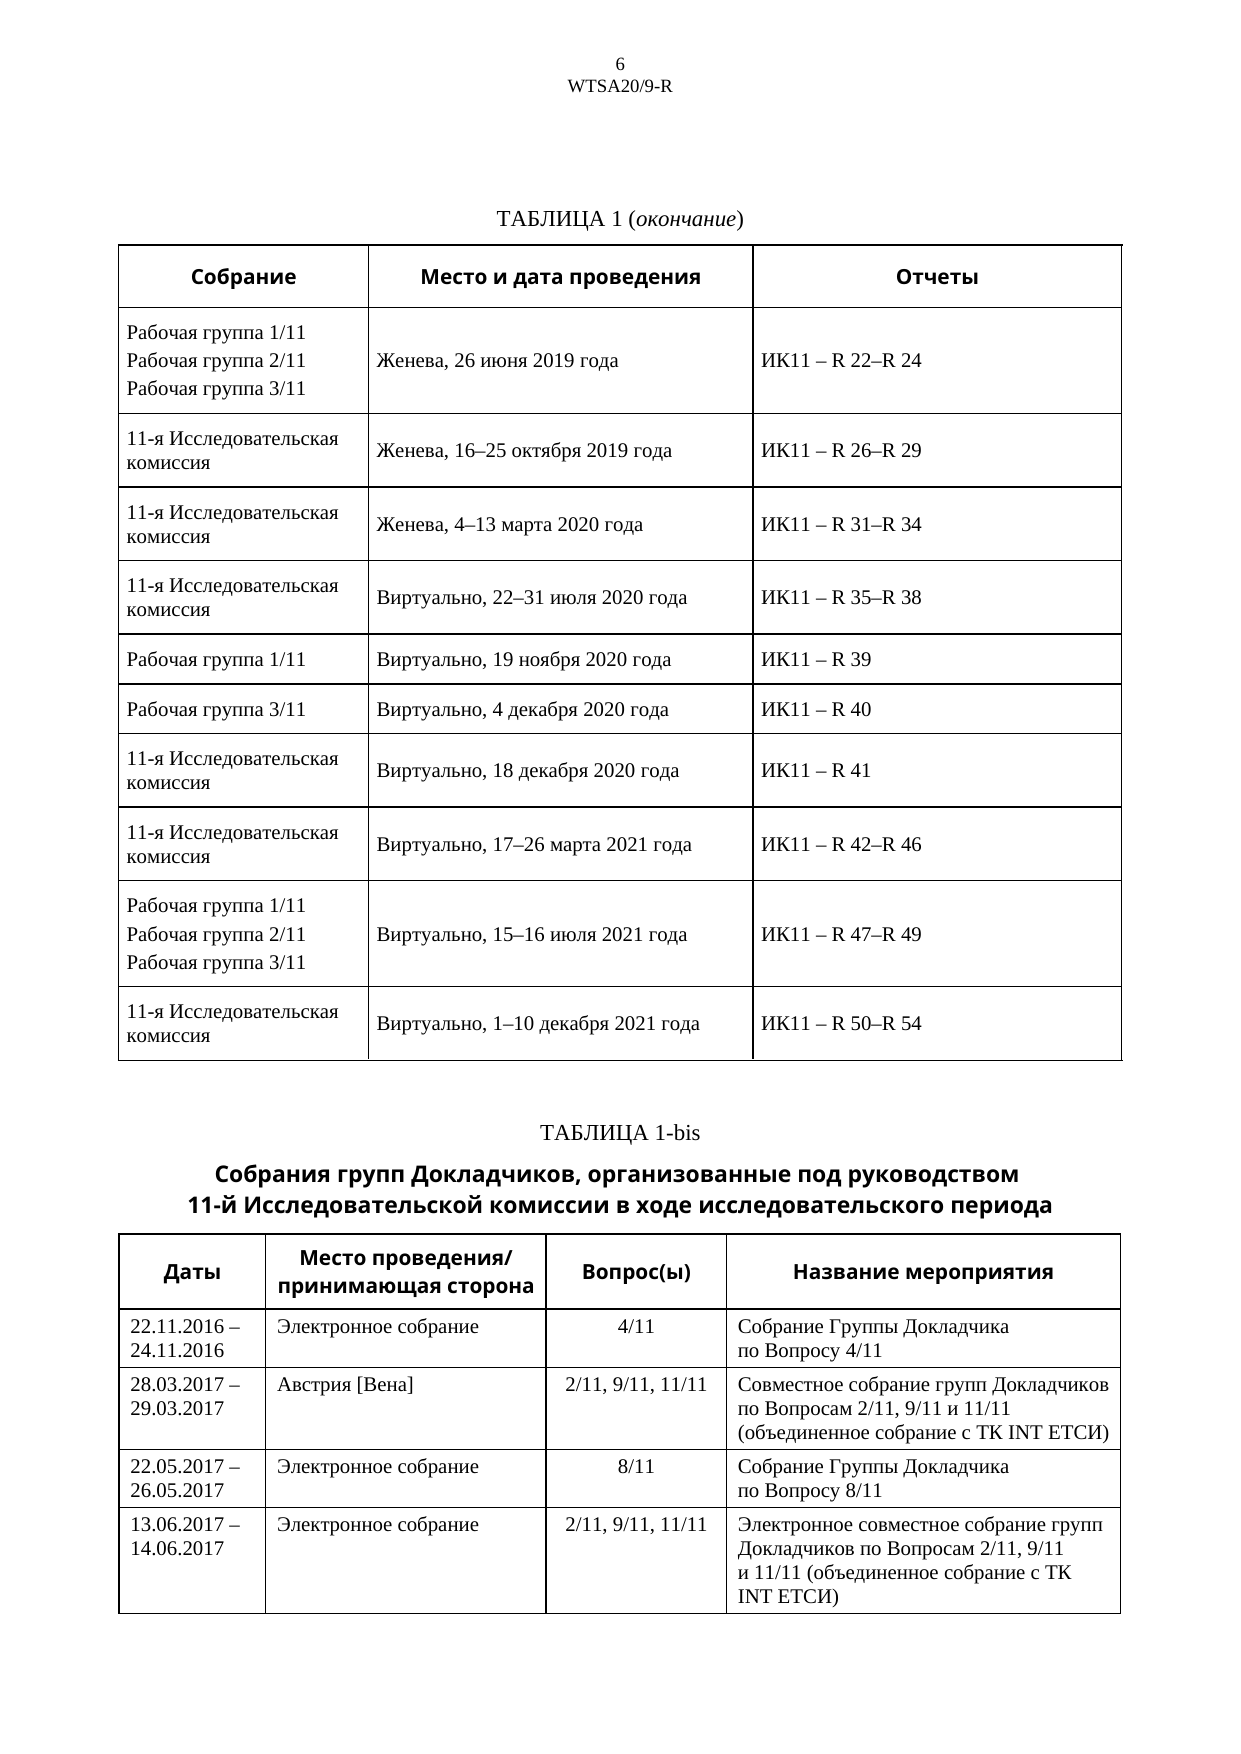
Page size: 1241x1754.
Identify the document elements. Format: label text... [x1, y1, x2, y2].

table_cell Электронное собрание [266, 1508, 545, 1613]
table_cell ИК11 – R 31–R 34 [754, 488, 1121, 560]
table_cell Электронное совместное собрание групп Докладчиков по Вопросам 2/11, 9/11 и 11/11 (объединенное собрание с ТК INT ЕТСИ) [727, 1508, 1120, 1613]
text ТАБЛИЦА 1 (окончание) [118, 205, 1122, 232]
text ТАБЛИЦА 1-bis [118, 1119, 1122, 1146]
table_cell ИК11 – R 41 [754, 734, 1121, 806]
table_cell 11-я Исследовательская комиссия [119, 734, 368, 806]
table_cell Рабочая группа 1/11 Рабочая группа 2/11 Рабочая группа 3/11 [119, 881, 368, 986]
table_cell 8/11 [547, 1450, 726, 1506]
table_header Название мероприятия [727, 1235, 1120, 1308]
table_header Место и дата проведения [369, 246, 752, 306]
table_cell Виртуально, 1–10 декабря 2021 года [369, 987, 752, 1059]
table_cell Женева, 16–25 октября 2019 года [369, 414, 752, 486]
table_cell Виртуально, 15–16 июля 2021 года [369, 881, 752, 986]
title Собрания групп Докладчиков, организованные под руководством 11-й Исследовательской комиссии в ходе исследовательского периода [118, 1158, 1122, 1221]
table_header Вопрос(ы) [547, 1235, 726, 1308]
table_cell Виртуально, 18 декабря 2020 года [369, 734, 752, 806]
table_cell Собрание Группы Докладчика по Вопросу 8/11 [727, 1450, 1120, 1506]
table_cell Виртуально, 22–31 июля 2020 года [369, 561, 752, 633]
table_cell 11-я Исследовательская комиссия [119, 561, 368, 633]
table_cell 4/11 [547, 1310, 726, 1366]
table_cell ИК11 – R 50–R 54 [754, 987, 1121, 1059]
table_cell ИК11 – R 39 [754, 635, 1121, 683]
table_cell Женева, 26 июня 2019 года [369, 308, 752, 412]
table_cell 11-я Исследовательская комиссия [119, 488, 368, 560]
table_cell 11-я Исследовательская комиссия [119, 414, 368, 486]
table_cell Совместное собрание групп Докладчиков по Вопросам 2/11, 9/11 и 11/11 (объединенное собрание с ТК INT ЕТСИ) [727, 1368, 1120, 1448]
table_cell Женева, 4–13 марта 2020 года [369, 488, 752, 560]
table_cell Электронное собрание [266, 1450, 545, 1506]
table_cell ИК11 – R 26–R 29 [754, 414, 1121, 486]
table_cell ИК11 – R 22–R 24 [754, 308, 1121, 412]
table_cell Виртуально, 4 декабря 2020 года [369, 685, 752, 732]
table_cell 28.03.2017 – 29.03.2017 [120, 1368, 265, 1448]
table_cell Виртуально, 17–26 марта 2021 года [369, 808, 752, 880]
table_cell Виртуально, 19 ноября 2020 года [369, 635, 752, 683]
table_cell 13.06.2017 – 14.06.2017 [120, 1508, 265, 1613]
table_cell Электронное собрание [266, 1310, 545, 1366]
table_cell ИК11 – R 42–R 46 [754, 808, 1121, 880]
table_cell 22.05.2017 – 26.05.2017 [120, 1450, 265, 1506]
table_header Отчеты [754, 246, 1121, 306]
table_header Собрание [119, 246, 368, 306]
table_cell Рабочая группа 3/11 [119, 685, 368, 732]
table_cell Собрание Группы Докладчика по Вопросу 4/11 [727, 1310, 1120, 1366]
table_cell 2/11, 9/11, 11/11 [547, 1508, 726, 1613]
table_header Место проведения/ принимающая сторона [266, 1235, 545, 1308]
table_cell Рабочая группа 1/11 [119, 635, 368, 683]
table_cell ИК11 – R 40 [754, 685, 1121, 732]
table_cell Австрия [Вена] [266, 1368, 545, 1448]
table_cell Рабочая группа 1/11 Рабочая группа 2/11 Рабочая группа 3/11 [119, 308, 368, 412]
table_cell 22.11.2016 – 24.11.2016 [120, 1310, 265, 1366]
table_cell 2/11, 9/11, 11/11 [547, 1368, 726, 1448]
table_cell 11-я Исследовательская комиссия [119, 987, 368, 1059]
table_header Даты [120, 1235, 265, 1308]
table_cell 11-я Исследовательская комиссия [119, 808, 368, 880]
table_cell ИК11 – R 47–R 49 [754, 881, 1121, 986]
table_cell ИК11 – R 35–R 38 [754, 561, 1121, 633]
